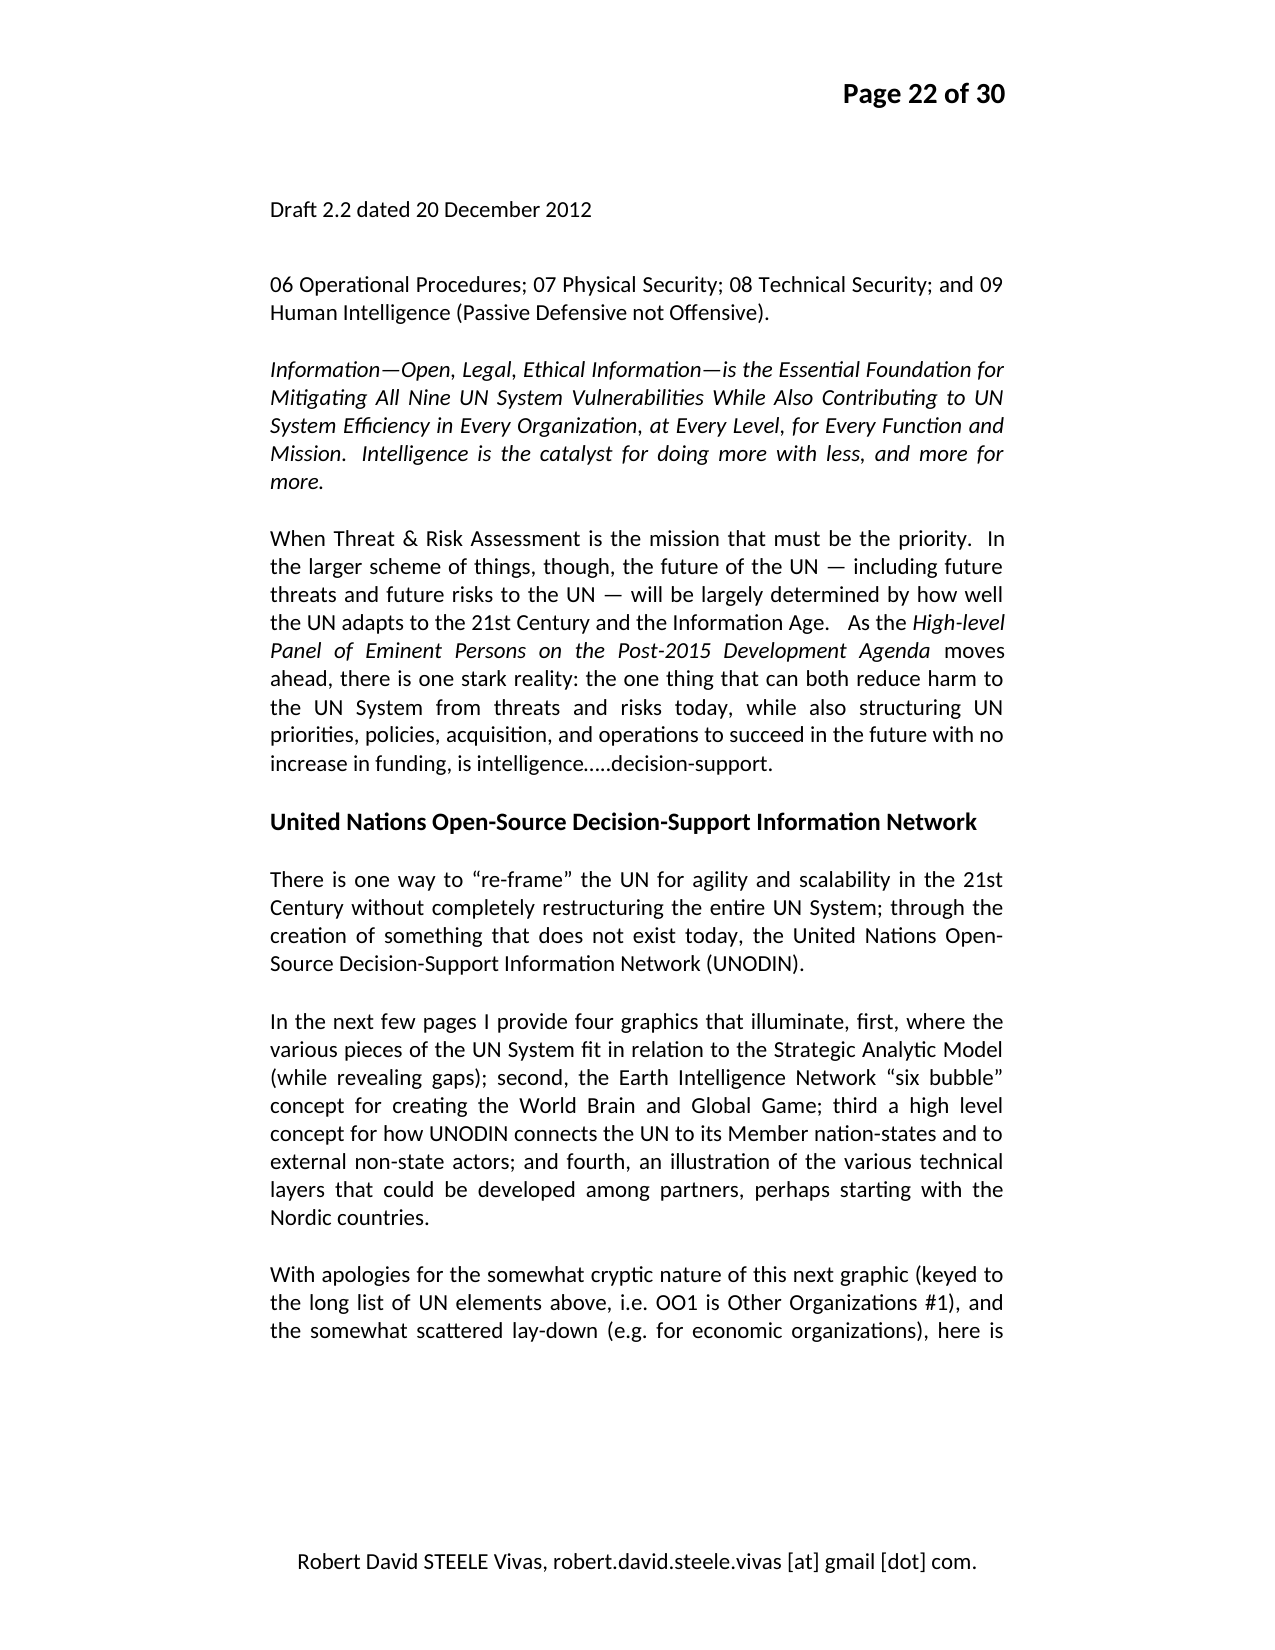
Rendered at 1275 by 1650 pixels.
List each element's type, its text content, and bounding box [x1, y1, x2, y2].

text United Nations Open-Source Decision-Support Information Network [270, 806, 1005, 836]
text When Threat & Risk Assessment is the mission that must be the priority. In the larger scheme of things, though, the future of the UN — including future threats and future risks to the UN — will be largely determined by how well the UN adapts to the 21st Century and the Information Age. As the High-level Panel of Eminent Persons on the Post-2015 Development Agenda moves ahead, there is one stark reality: the one thing that can both reduce harm to the UN System from threats and risks today, while also structuring UN priorities, policies, acquisition, and operations to succeed in the future with no increase in funding, is intelligence…..decision-support. [270, 524, 1005, 777]
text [270, 1260, 1005, 1344]
text Information—Open, Legal, Ethical Information—is the Essential Foundation for Mitigating All Nine UN System Vulnerabilities While Also Contributing to UN System Efficiency in Every Organization, at Every Level, for Every Function and Mission. Intelligence is the catalyst for doing more with less, and more for more. [270, 355, 1005, 495]
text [270, 270, 1005, 326]
text In the next few pages I provide four graphics that illuminate, first, where the various pieces of the UN System fit in relation to the Strategic Analytic Model (while revealing gaps); second, the Earth Intelligence Network “six bubble” concept for creating the World Brain and Global Game; third a high level concept for how UNODIN connects the UN to its Member nation-states and to external non-state actors; and fourth, an illustration of the various technical layers that could be developed among partners, perhaps starting with the Nordic countries. [270, 1007, 1005, 1231]
text There is one way to “re-frame” the UN for agility and scalability in the 21st Century without completely restructuring the entire UN System; through the creation of something that does not exist today, the United Nations Open-Source Decision-Support Information Network (UNODIN). [270, 866, 1005, 978]
